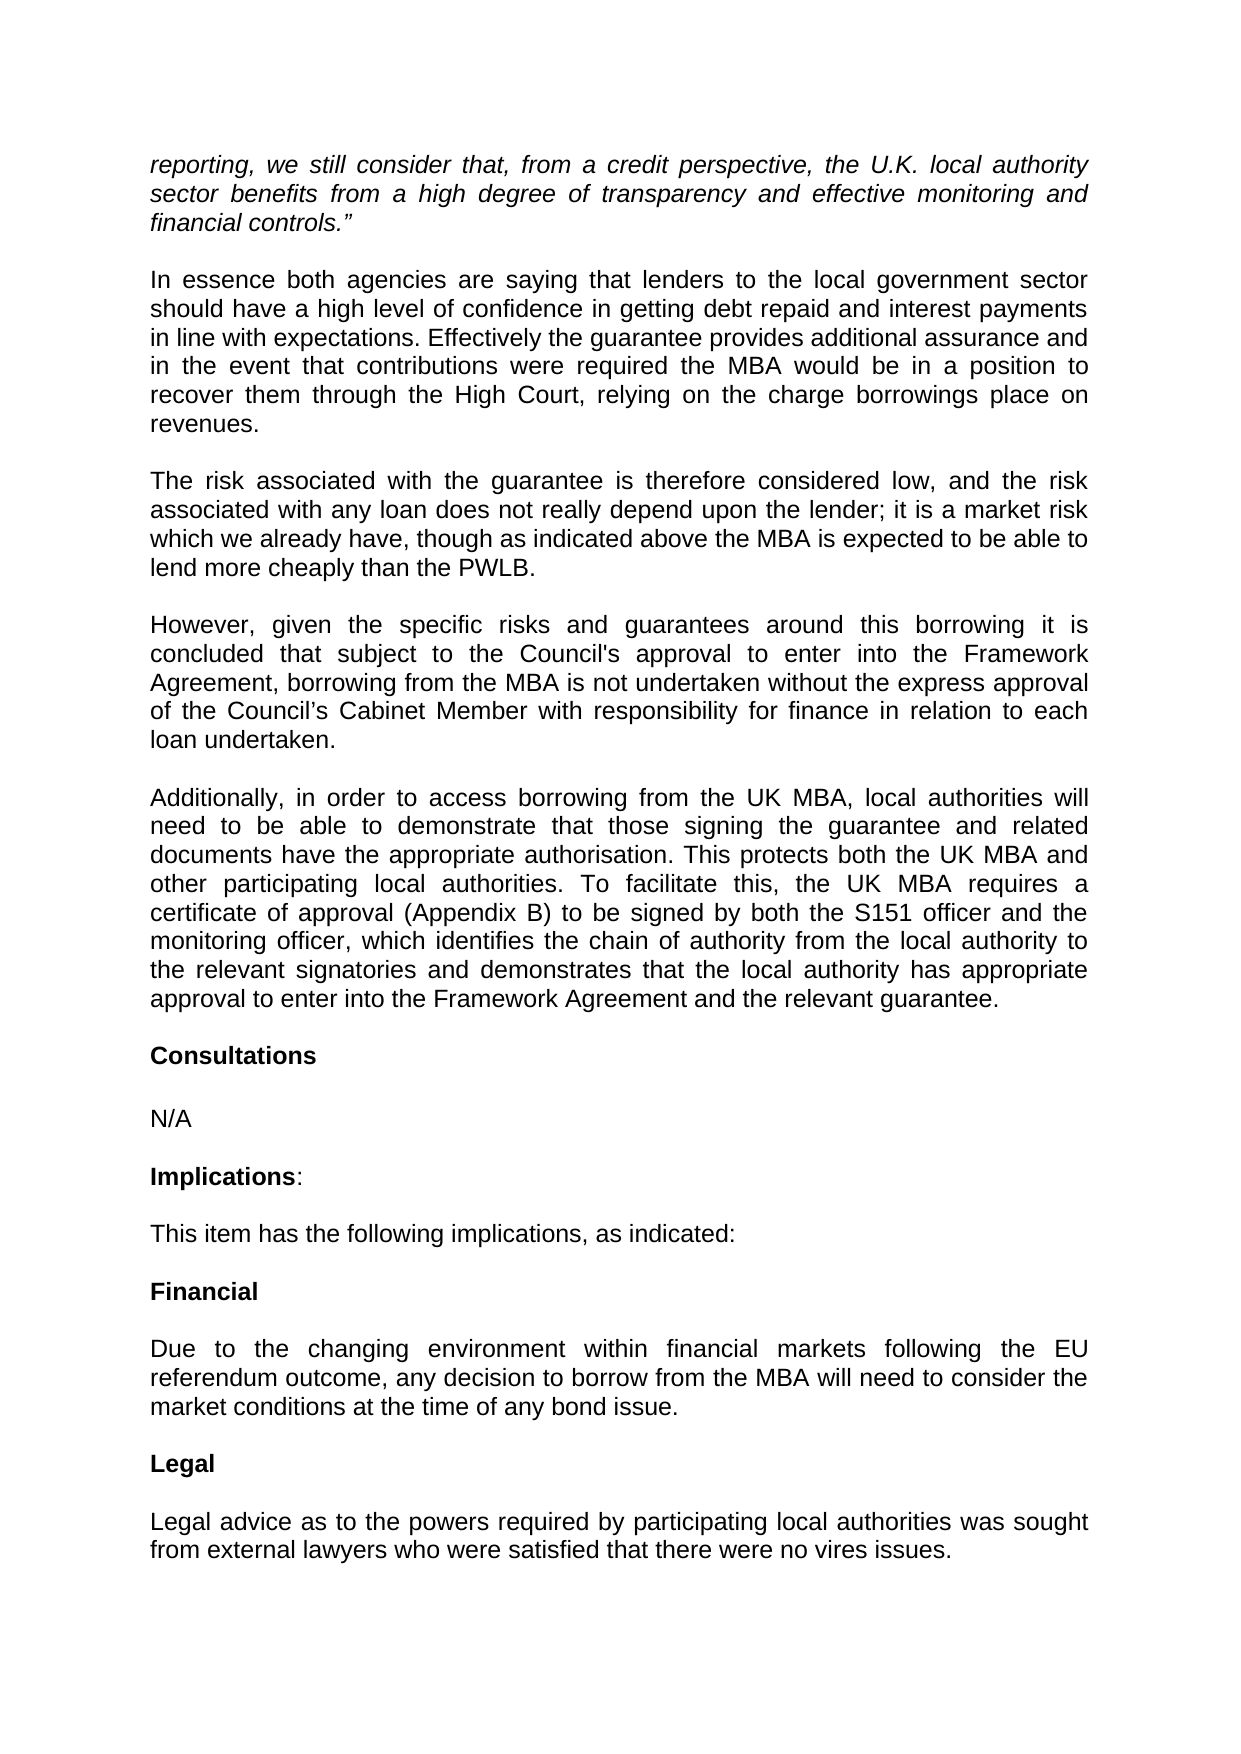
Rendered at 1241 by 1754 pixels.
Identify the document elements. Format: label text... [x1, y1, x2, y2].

text Due to the changing environment within financial markets following the EU referendum outcome, any decision to borrow from the MBA will need to consider the market conditions at the time of any bond issue. [150, 1334, 1090, 1420]
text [150, 150, 1090, 236]
text N/A [150, 1104, 1090, 1133]
text Implications: [150, 1162, 1090, 1190]
text Additionally, in order to access borrowing from the UK MBA, local authorities will need to be able to demonstrate that those signing the guarantee and related documents have the appropriate authorisation. This protects both the UK MBA and other participating local authorities. To facilitate this, the UK MBA requires a certificate of approval (Appendix B) to be signed by both the S151 officer and the monitoring officer, which identifies the chain of authority from the local authority to the relevant signatories and demonstrates that the local authority has appropriate approval to enter into the Framework Agreement and the relevant guarantee. [150, 782, 1090, 1012]
text Financial [150, 1277, 1090, 1305]
text Legal advice as to the powers required by participating local authorities was sought from external lawyers who were satisfied that there were no vires issues. [150, 1507, 1090, 1564]
subtitle Consultations [150, 1041, 1090, 1070]
text Legal [150, 1449, 1090, 1478]
text In essence both agencies are saying that lenders to the local government sector should have a high level of confidence in getting debt repaid and interest payments in line with expectations. Effectively the guarantee provides additional assurance and in the event that contributions were required the MBA would be in a position to recover them through the High Court, relying on the charge borrowings place on revenues. [150, 265, 1090, 437]
text However, given the specific risks and guarantees around this borrowing it is concluded that subject to the Council's approval to enter into the Framework Agreement, borrowing from the MBA is not undertaken without the express approval of the Council’s Cabinet Member with responsibility for finance in relation to each loan undertaken. [150, 610, 1090, 754]
text The risk associated with the guarantee is therefore considered low, and the risk associated with any loan does not really depend upon the lender; it is a market risk which we already have, though as indicated above the MBA is expected to be able to lend more cheaply than the PWLB. [150, 466, 1090, 581]
text This item has the following implications, as indicated: [150, 1219, 1090, 1248]
